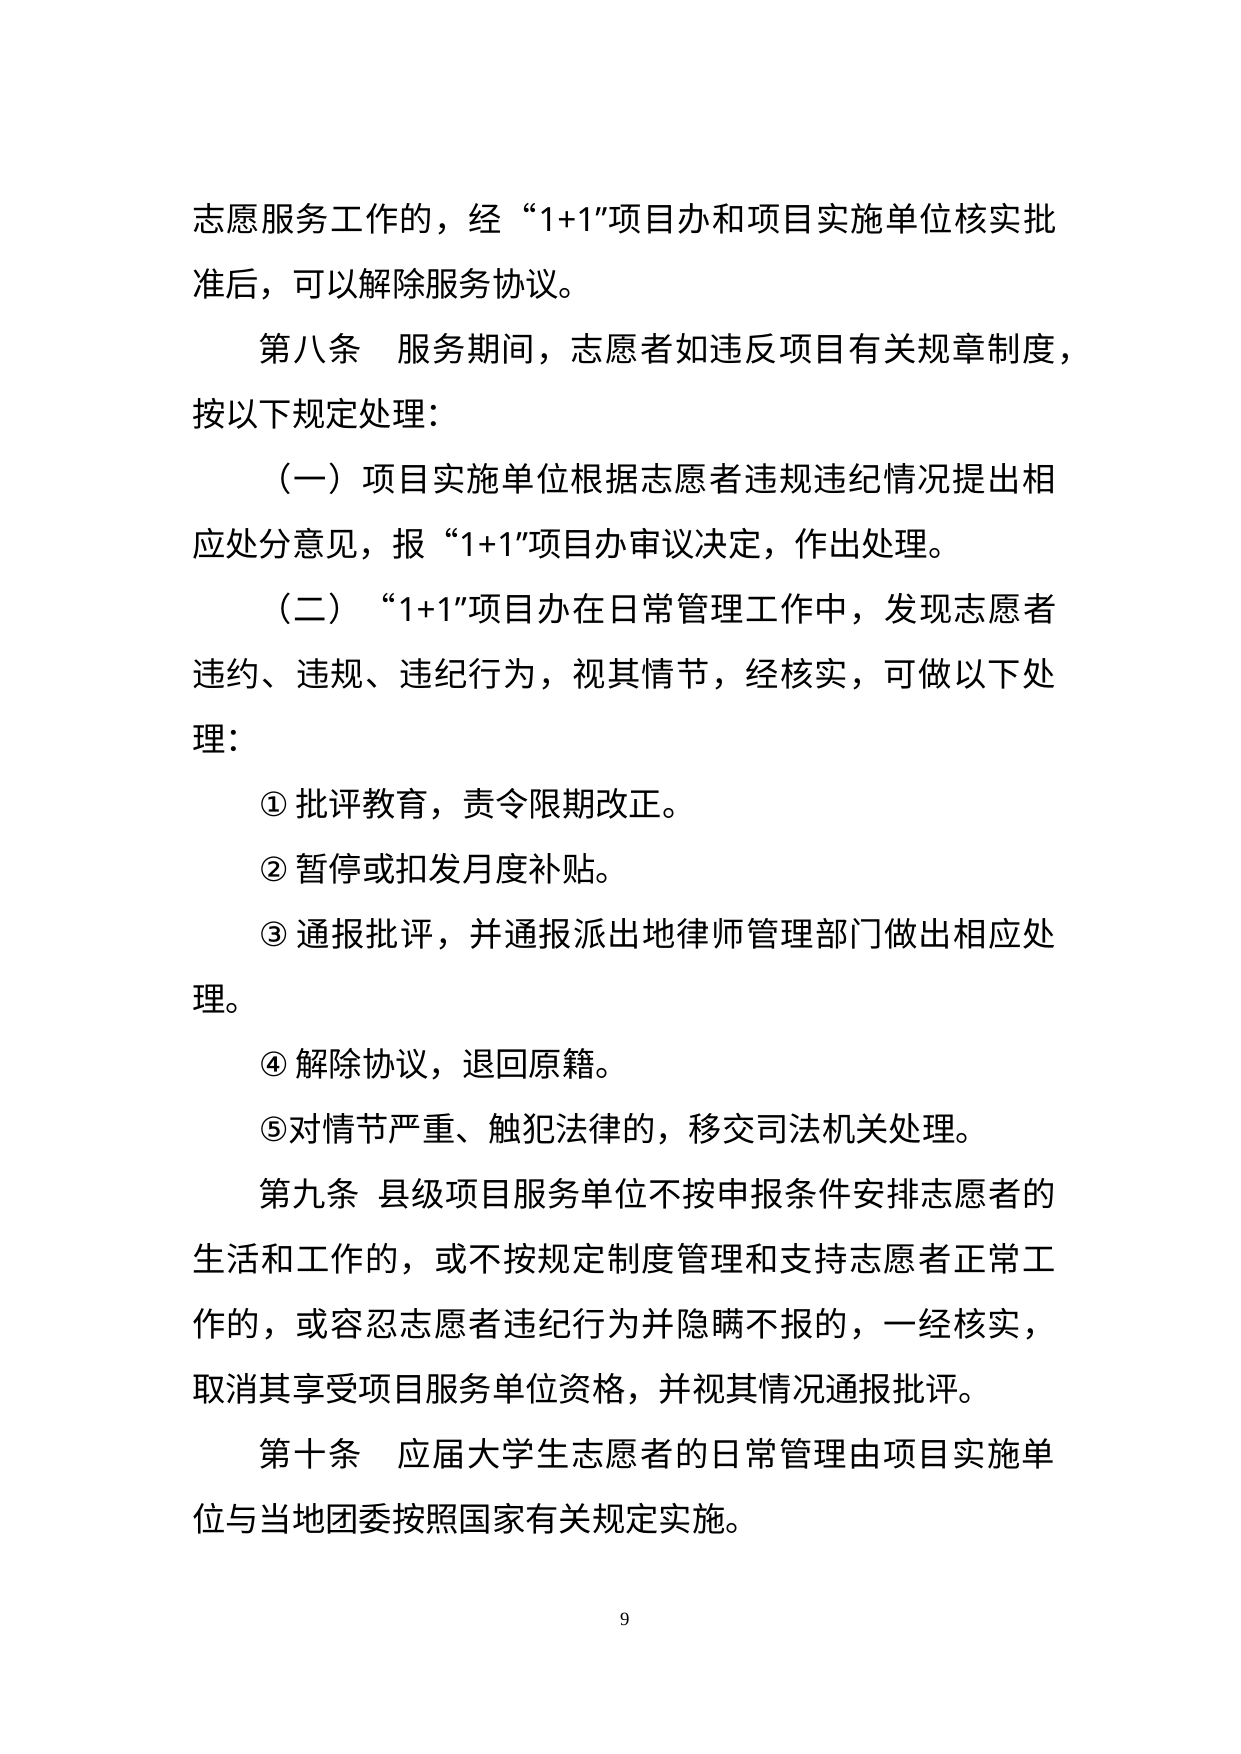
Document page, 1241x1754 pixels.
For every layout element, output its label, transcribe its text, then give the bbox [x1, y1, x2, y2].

text ⑤对情节严重、触犯法律的，移交司法机关处理。 [192, 1094, 1057, 1159]
text 第八条 服务期间，志愿者如违反项目有关规章制度，按以下规定处理： [192, 314, 1057, 444]
text （一）项目实施单位根据志愿者违规违纪情况提出相应处分意见，报“1+1”项目办审议决定，作出处理。 [192, 444, 1057, 574]
text （二）“1+1”项目办在日常管理工作中，发现志愿者违约、违规、违纪行为，视其情节，经核实，可做以下处理： [192, 574, 1057, 769]
text ①批评教育，责令限期改正。 [192, 769, 1057, 834]
text ④解除协议，退回原籍。 [192, 1029, 1057, 1094]
text ②暂停或扣发月度补贴。 [192, 834, 1057, 899]
text ③通报批评，并通报派出地律师管理部门做出相应处理。 [192, 899, 1057, 1029]
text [192, 184, 1057, 314]
text 第九条 县级项目服务单位不按申报条件安排志愿者的生活和工作的，或不按规定制度管理和支持志愿者正常工作的，或容忍志愿者违纪行为并隐瞒不报的，一经核实，取消其享受项目服务单位资格，并视其情况通报批评。 [192, 1159, 1057, 1419]
text 第十条 应届大学生志愿者的日常管理由项目实施单位与当地团委按照国家有关规定实施。 [192, 1419, 1057, 1549]
